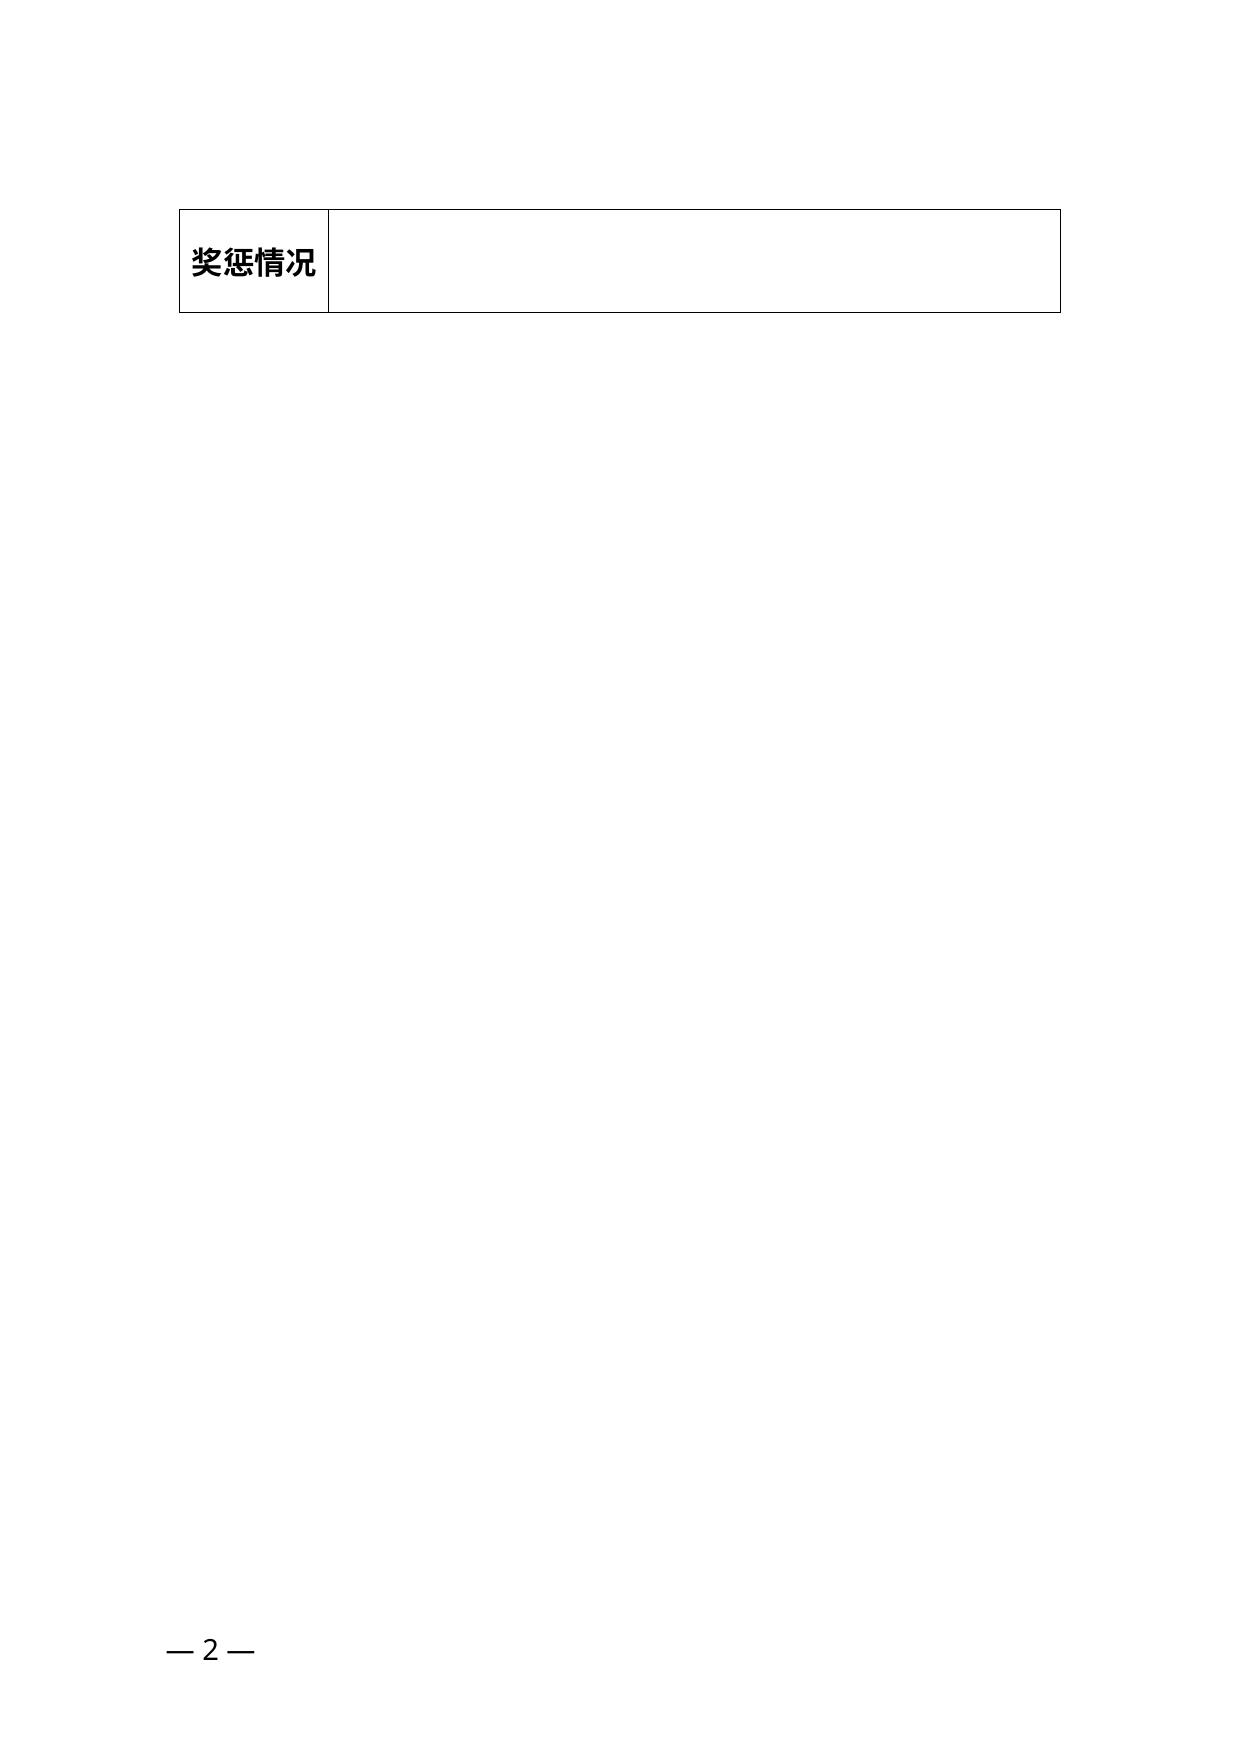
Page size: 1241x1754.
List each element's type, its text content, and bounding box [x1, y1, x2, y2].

table_cell 奖惩情况 [180, 210, 328, 312]
table_cell [329, 210, 1060, 312]
